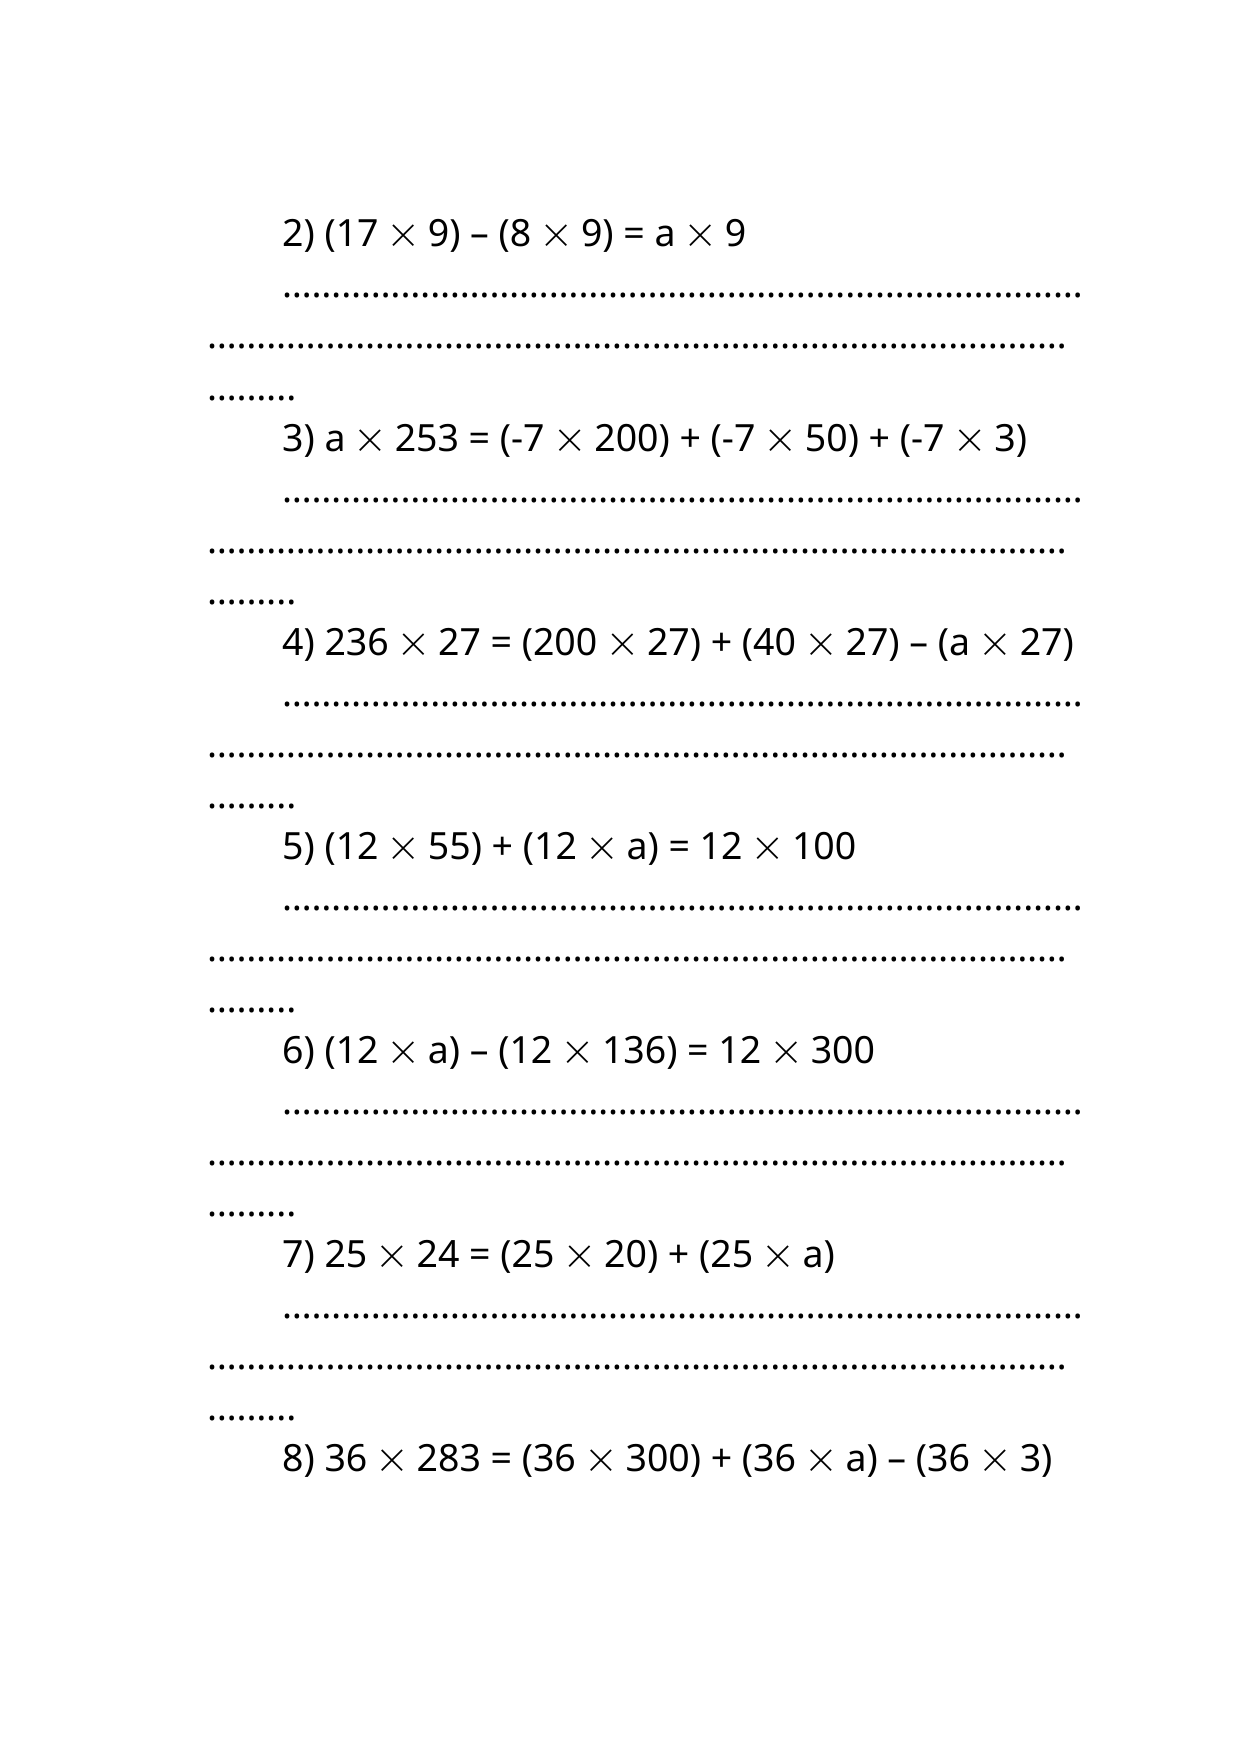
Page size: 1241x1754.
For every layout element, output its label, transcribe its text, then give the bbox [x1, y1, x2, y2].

text 4) 236 27 = (200 27) + (40 27) – (a 27) [207, 615, 1092, 666]
text 8) 36 283 = (36 300) + (36 a) – (36 3) [207, 1432, 1092, 1483]
text ……………………………………………………………………………………………………………………………………………………….….. [207, 870, 1092, 1023]
text 2) (17 9) – (8 9) = a 9 [207, 207, 1092, 258]
text 3) a 253 = (-7 200) + (-7 50) + (-7 3) [207, 411, 1092, 462]
text ……………………………………………………………………………………………………………………………………………………….….. [207, 666, 1092, 819]
text 5) (12 55) + (12 a) = 12 100 [207, 819, 1092, 870]
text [207, 1279, 1092, 1432]
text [207, 1074, 1092, 1228]
text 6) (12 a) – (12 136) = 12 300 [207, 1023, 1092, 1074]
text 7) 25 24 = (25 20) + (25 a) [207, 1228, 1092, 1279]
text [207, 258, 1092, 411]
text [207, 462, 1092, 615]
